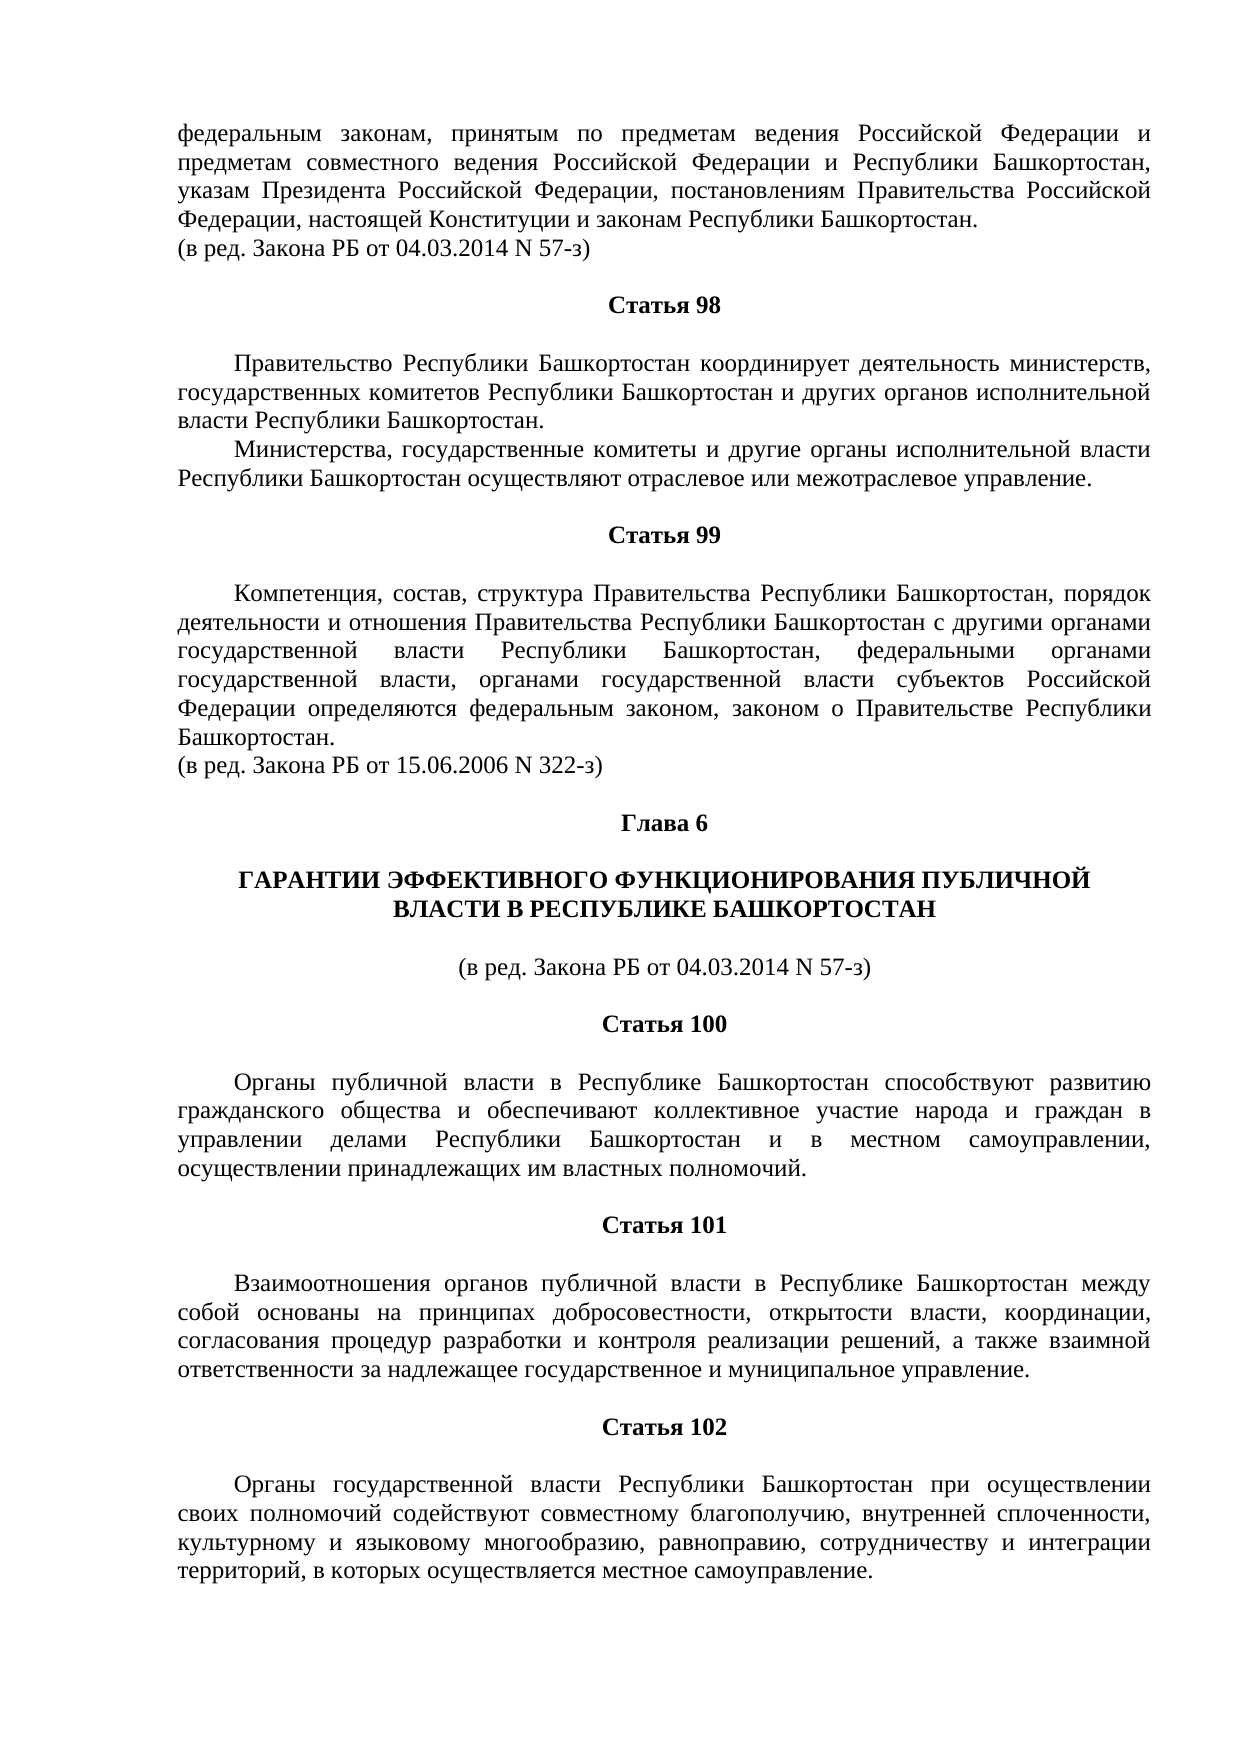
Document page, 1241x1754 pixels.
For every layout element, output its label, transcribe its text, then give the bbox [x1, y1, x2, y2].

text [177, 118, 1152, 233]
text Статья 98 [177, 291, 1152, 319]
text Органы публичной власти в Республике Башкортостан способствуют развитию гражданского общества и обеспечивают коллективное участие народа и граждан в управлении делами Республики Башкортостан и в местном самоуправлении, осуществлении принадлежащих им властных полномочий. [177, 1067, 1152, 1182]
text (в ред. Закона РБ от 04.03.2014 N 57-з) [177, 952, 1152, 981]
text (в ред. Закона РБ от 15.06.2006 N 322-з) [177, 751, 1152, 779]
text ВЛАСТИ В РЕСПУБЛИКЕ БАШКОРТОСТАН [177, 894, 1152, 923]
text ГАРАНТИИ ЭФФЕКТИВНОГО ФУНКЦИОНИРОВАНИЯ ПУБЛИЧНОЙ [177, 866, 1152, 894]
text Компетенция, состав, структура Правительства Республики Башкортостан, порядок деятельности и отношения Правительства Республики Башкортостан с другими органами государственной власти Республики Башкортостан, федеральными органами государственной власти, органами государственной власти субъектов Российской Федерации определяются федеральным законом, законом о Правительстве Республики Башкортостан. [177, 578, 1152, 751]
text Правительство Республики Башкортостан координирует деятельность министерств, государственных комитетов Республики Башкортостан и других органов исполнительной власти Республики Башкортостан. [177, 348, 1152, 434]
text Глава 6 [177, 808, 1152, 837]
text Статья 100 [177, 1009, 1152, 1038]
text Статья 102 [177, 1412, 1152, 1441]
text (в ред. Закона РБ от 04.03.2014 N 57-з) [177, 233, 1152, 262]
text Министерства, государственные комитеты и другие органы исполнительной власти Республики Башкортостан осуществляют отраслевое или межотраслевое управление. [177, 434, 1152, 492]
text Статья 101 [177, 1211, 1152, 1239]
text Статья 99 [177, 521, 1152, 549]
text Взаимоотношения органов публичной власти в Республике Башкортостан между собой основаны на принципах добросовестности, открытости власти, координации, согласования процедур разработки и контроля реализации решений, а также взаимной ответственности за надлежащее государственное и муниципальное управление. [177, 1268, 1152, 1383]
text Органы государственной власти Республики Башкортостан при осуществлении своих полномочий содействуют совместному благополучию, внутренней сплоченности, культурному и языковому многообразию, равноправию, сотрудничеству и интеграции территорий, в которых осуществляется местное самоуправление. [177, 1469, 1152, 1584]
